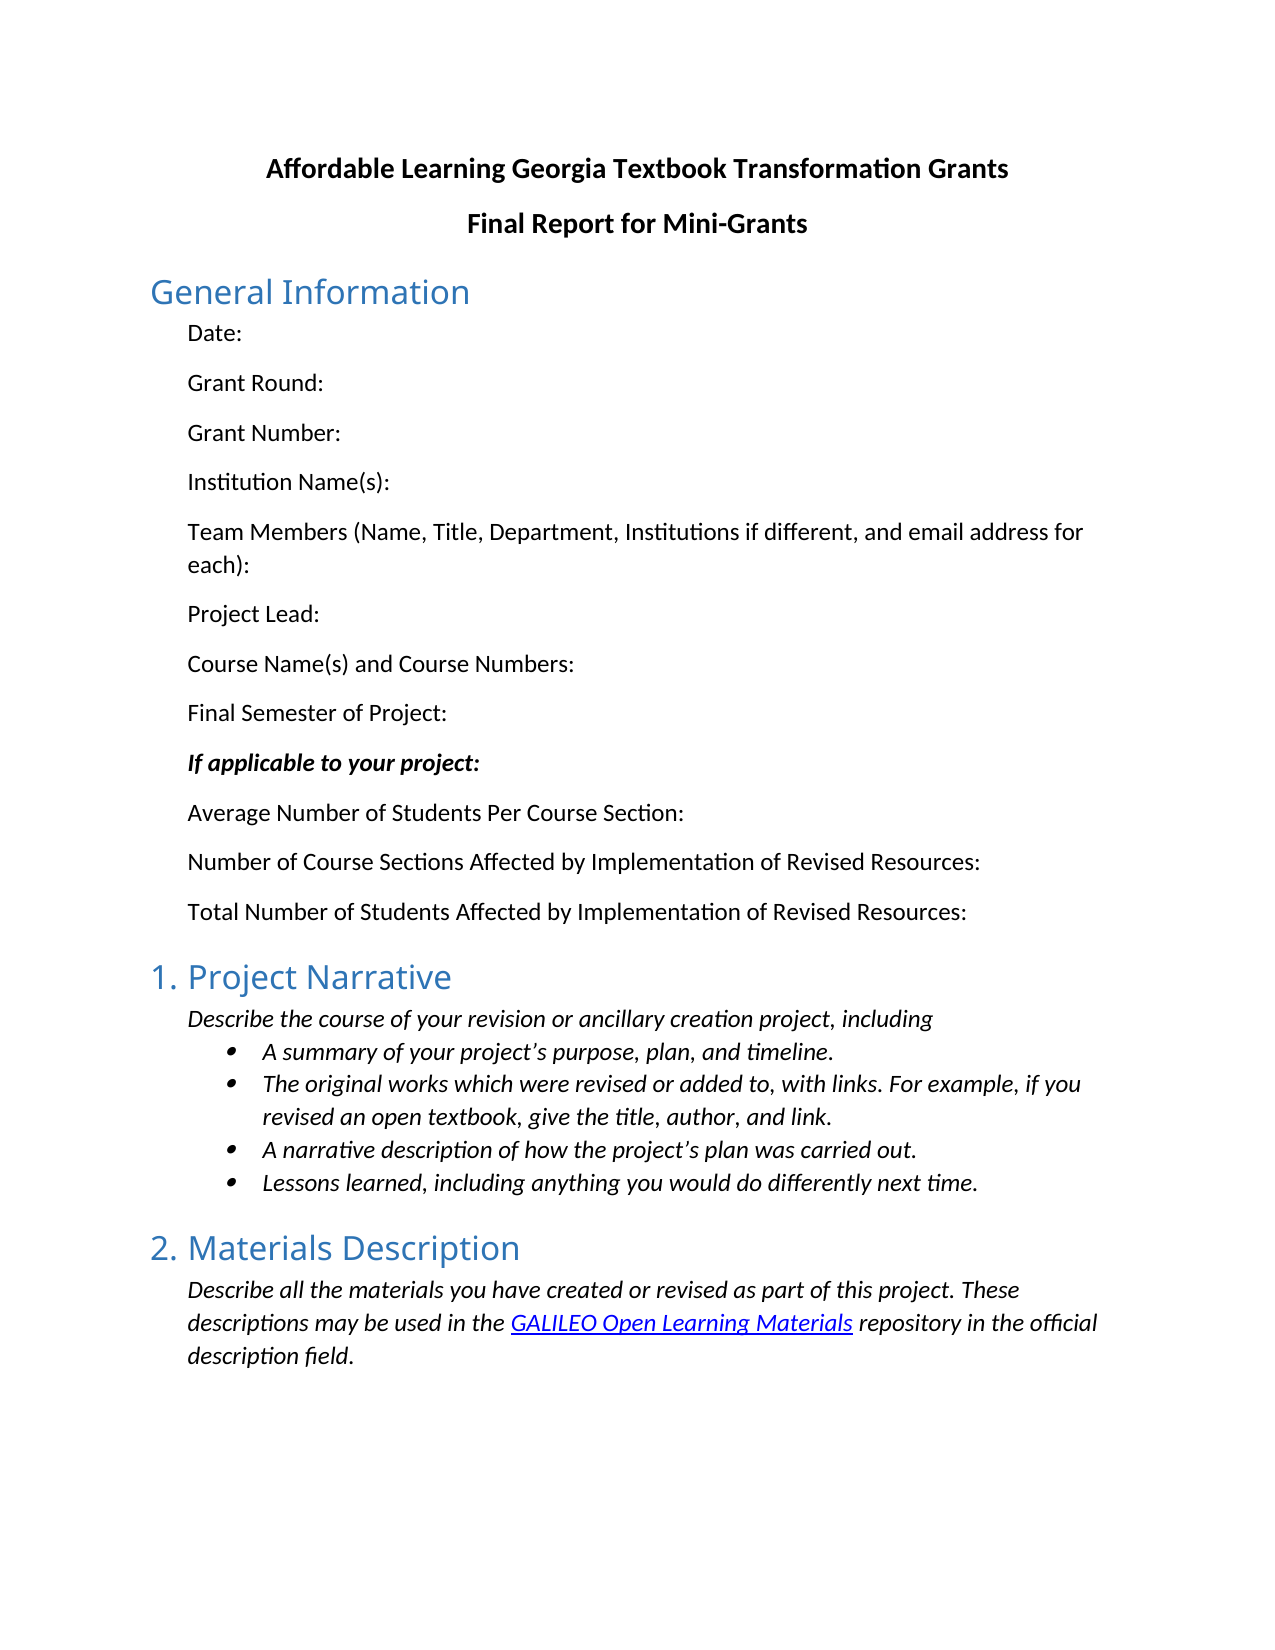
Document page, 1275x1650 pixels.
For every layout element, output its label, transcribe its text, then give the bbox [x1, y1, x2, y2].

subtitle General Information [150, 268, 1125, 314]
text Final Semester of Project: [187, 697, 1125, 728]
text Institution Name(s): [187, 466, 1125, 497]
list Describe the course of your revision or ancillary creation project, including [187, 1003, 1125, 1033]
text Describe all the materials you have created or revised as part of this project. These descriptions may be used in the GALILEO Open Learning Materials repository in the official description field. [187, 1274, 1125, 1371]
text Grant Round: [187, 367, 1125, 398]
text Project Lead: [187, 598, 1125, 629]
text Final Report for Mini-Grants [150, 205, 1125, 241]
subtitle Project Narrative [150, 954, 1125, 999]
text Grant Number: [187, 417, 1125, 447]
text Course Name(s) and Course Numbers: [187, 648, 1125, 678]
list The original works which were revised or added to, with links. For example, if you revised an open textbook, give the title, author, and link. [225, 1068, 1125, 1132]
text Date: [187, 317, 1125, 348]
text If applicable to your project: [187, 747, 1125, 778]
text Total Number of Students Affected by Implementation of Revised Resources: [187, 896, 1125, 926]
text Average Number of Students Per Course Section: [187, 797, 1125, 827]
list Lessons learned, including anything you would do differently next time. [225, 1167, 1125, 1198]
text Team Members (Name, Title, Department, Institutions if different, and email address for each): [187, 516, 1125, 579]
list A narrative description of how the project’s plan was carried out. [225, 1134, 1125, 1165]
text Number of Course Sections Affected by Implementation of Revised Resources: [187, 846, 1125, 877]
subtitle Materials Description [150, 1225, 1125, 1271]
text Affordable Learning Georgia Textbook Transformation Grants [150, 150, 1125, 186]
list A summary of your project’s purpose, plan, and timeline. [225, 1036, 1125, 1066]
